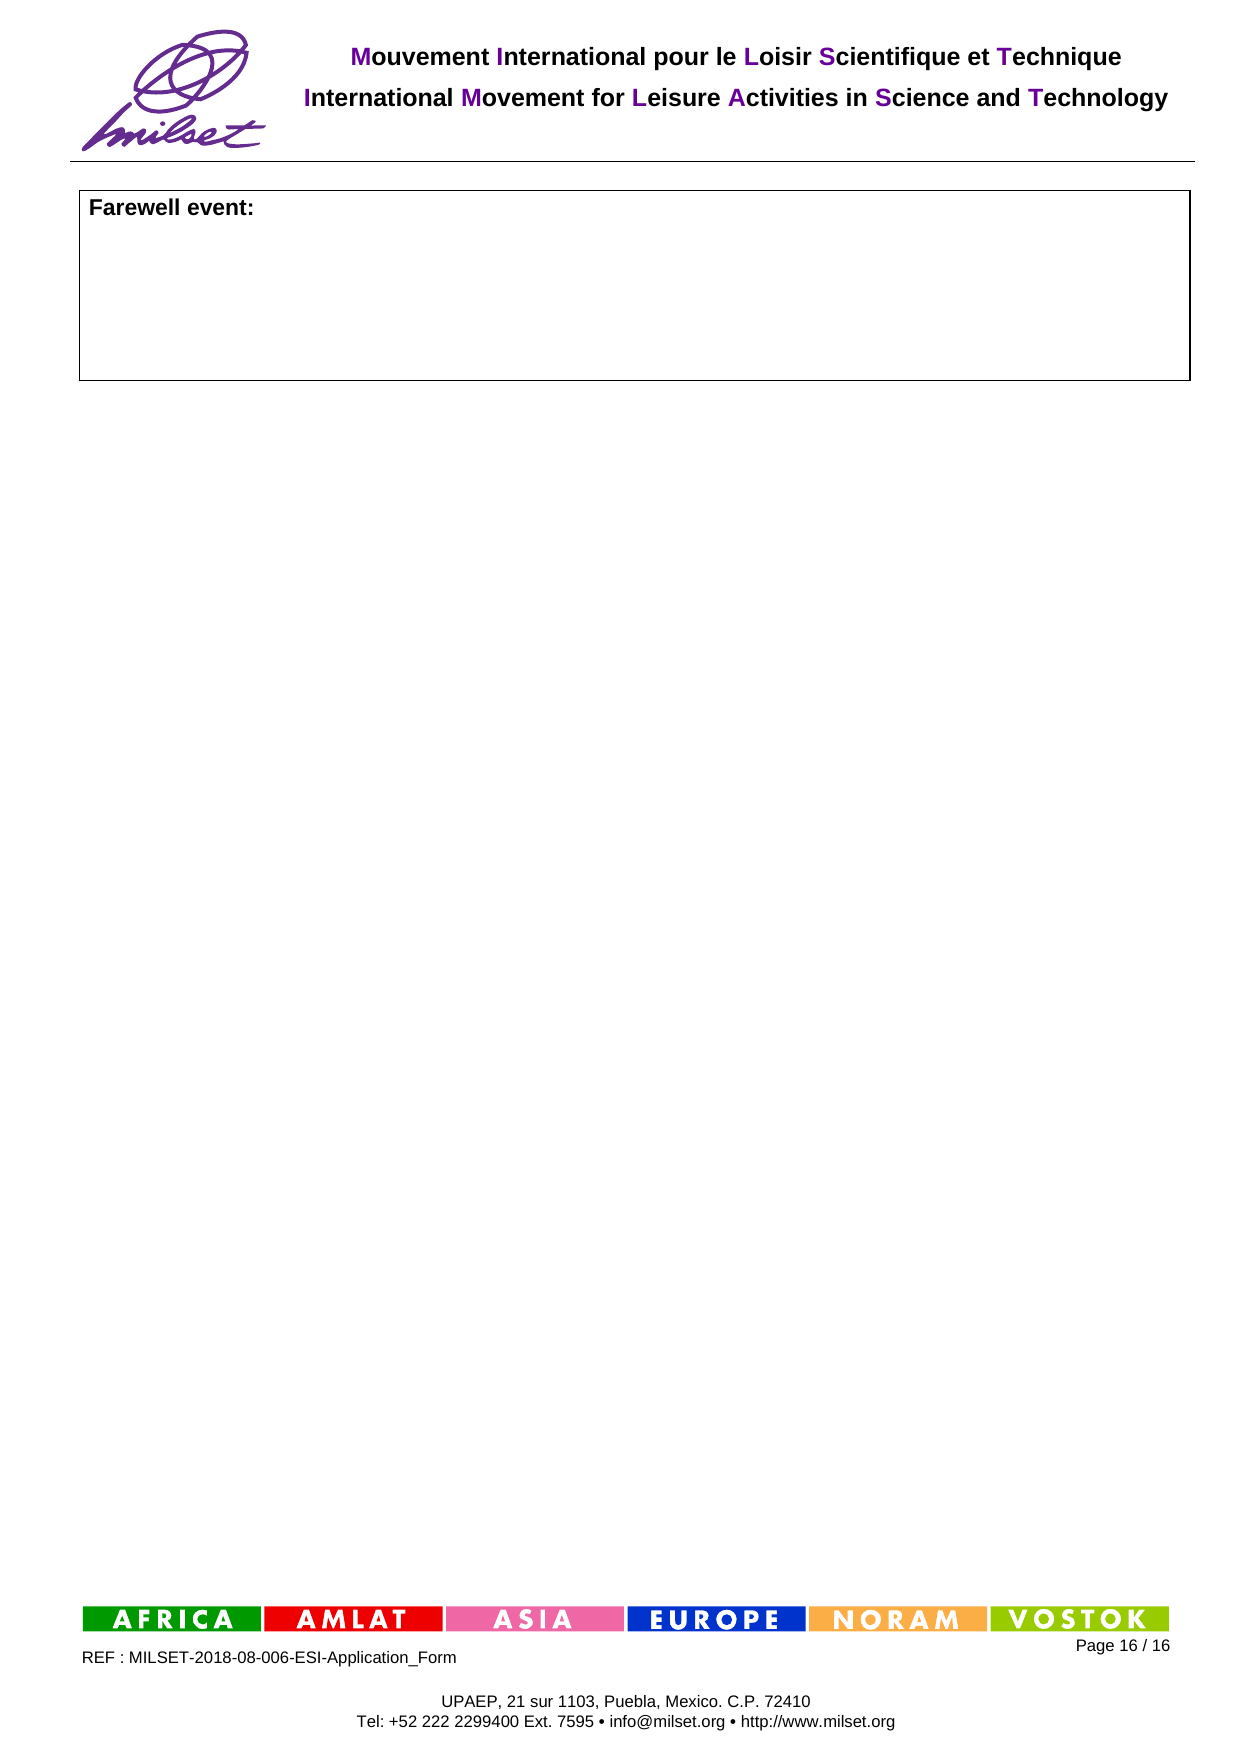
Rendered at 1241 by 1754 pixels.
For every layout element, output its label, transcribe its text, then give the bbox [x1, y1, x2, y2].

text Farewell event: [80, 191, 1189, 220]
